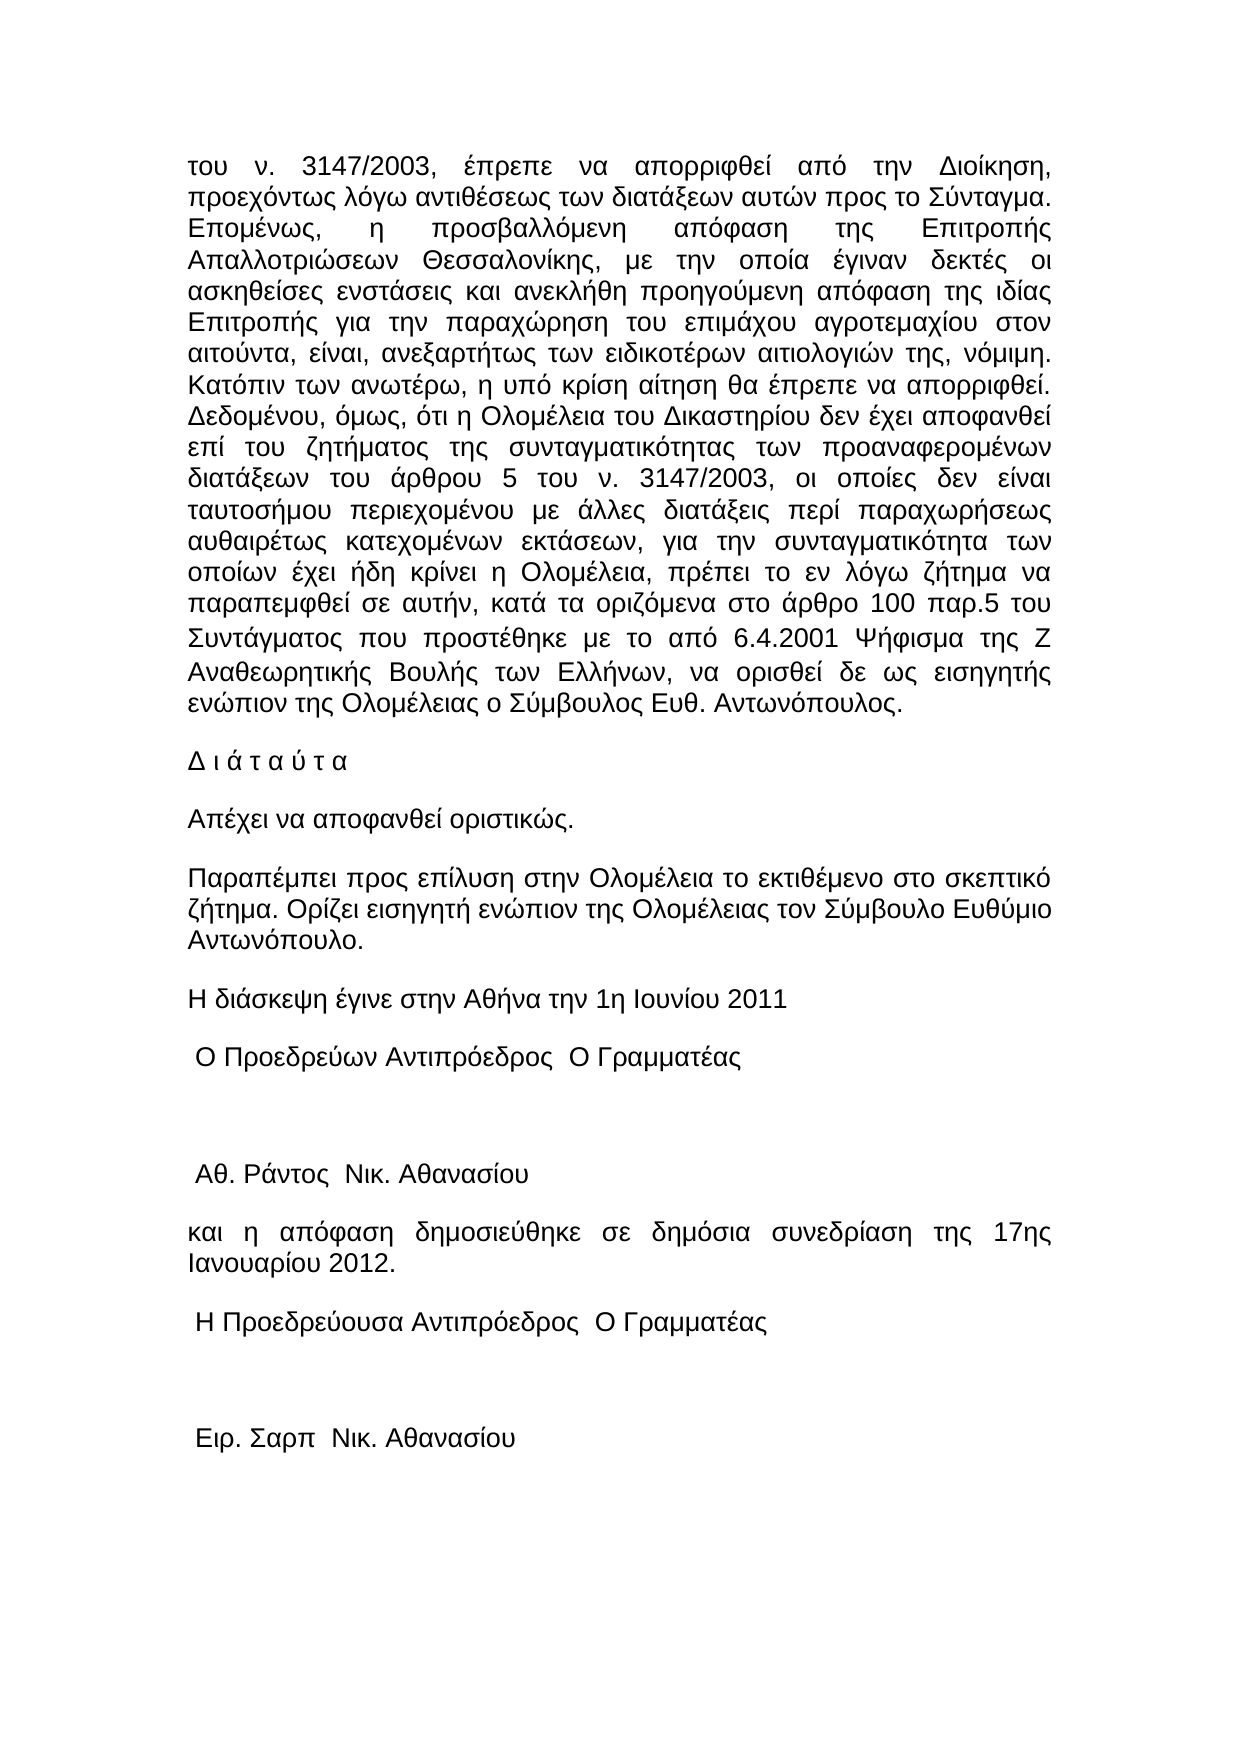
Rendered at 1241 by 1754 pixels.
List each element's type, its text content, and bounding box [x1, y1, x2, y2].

text Παραπέμπει προς επίλυση στην Ολομέλεια το εκτιθέμενο στο σκεπτικό ζήτημα. Ορίζει εισηγητή ενώπιον της Ολομέλειας τον Σύμβουλο Ευθύμιο Αντωνόπουλο. [187, 862, 1053, 956]
text Δ ι ά τ α ύ τ α [187, 745, 1053, 776]
text Αθ. Ράντος Νικ. Αθανασίου [187, 1158, 1053, 1189]
text Η διάσκεψη έγινε στην Αθήνα την 1η Ιουνίου 2011 [187, 983, 1053, 1014]
text Απέχει να αποφανθεί οριστικώς. [187, 803, 1053, 835]
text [187, 150, 1053, 718]
text και η απόφαση δημοσιεύθηκε σε δημόσια συνεδρίαση της 17ης Ιανουαρίου 2012. [187, 1216, 1053, 1278]
text Η Προεδρεύουσα Αντιπρόεδρος Ο Γραμματέας [187, 1306, 1053, 1337]
text Ο Προεδρεύων Αντιπρόεδρος Ο Γραμματέας [187, 1041, 1053, 1072]
text Ειρ. Σαρπ Νικ. Αθανασίου [187, 1422, 1053, 1453]
